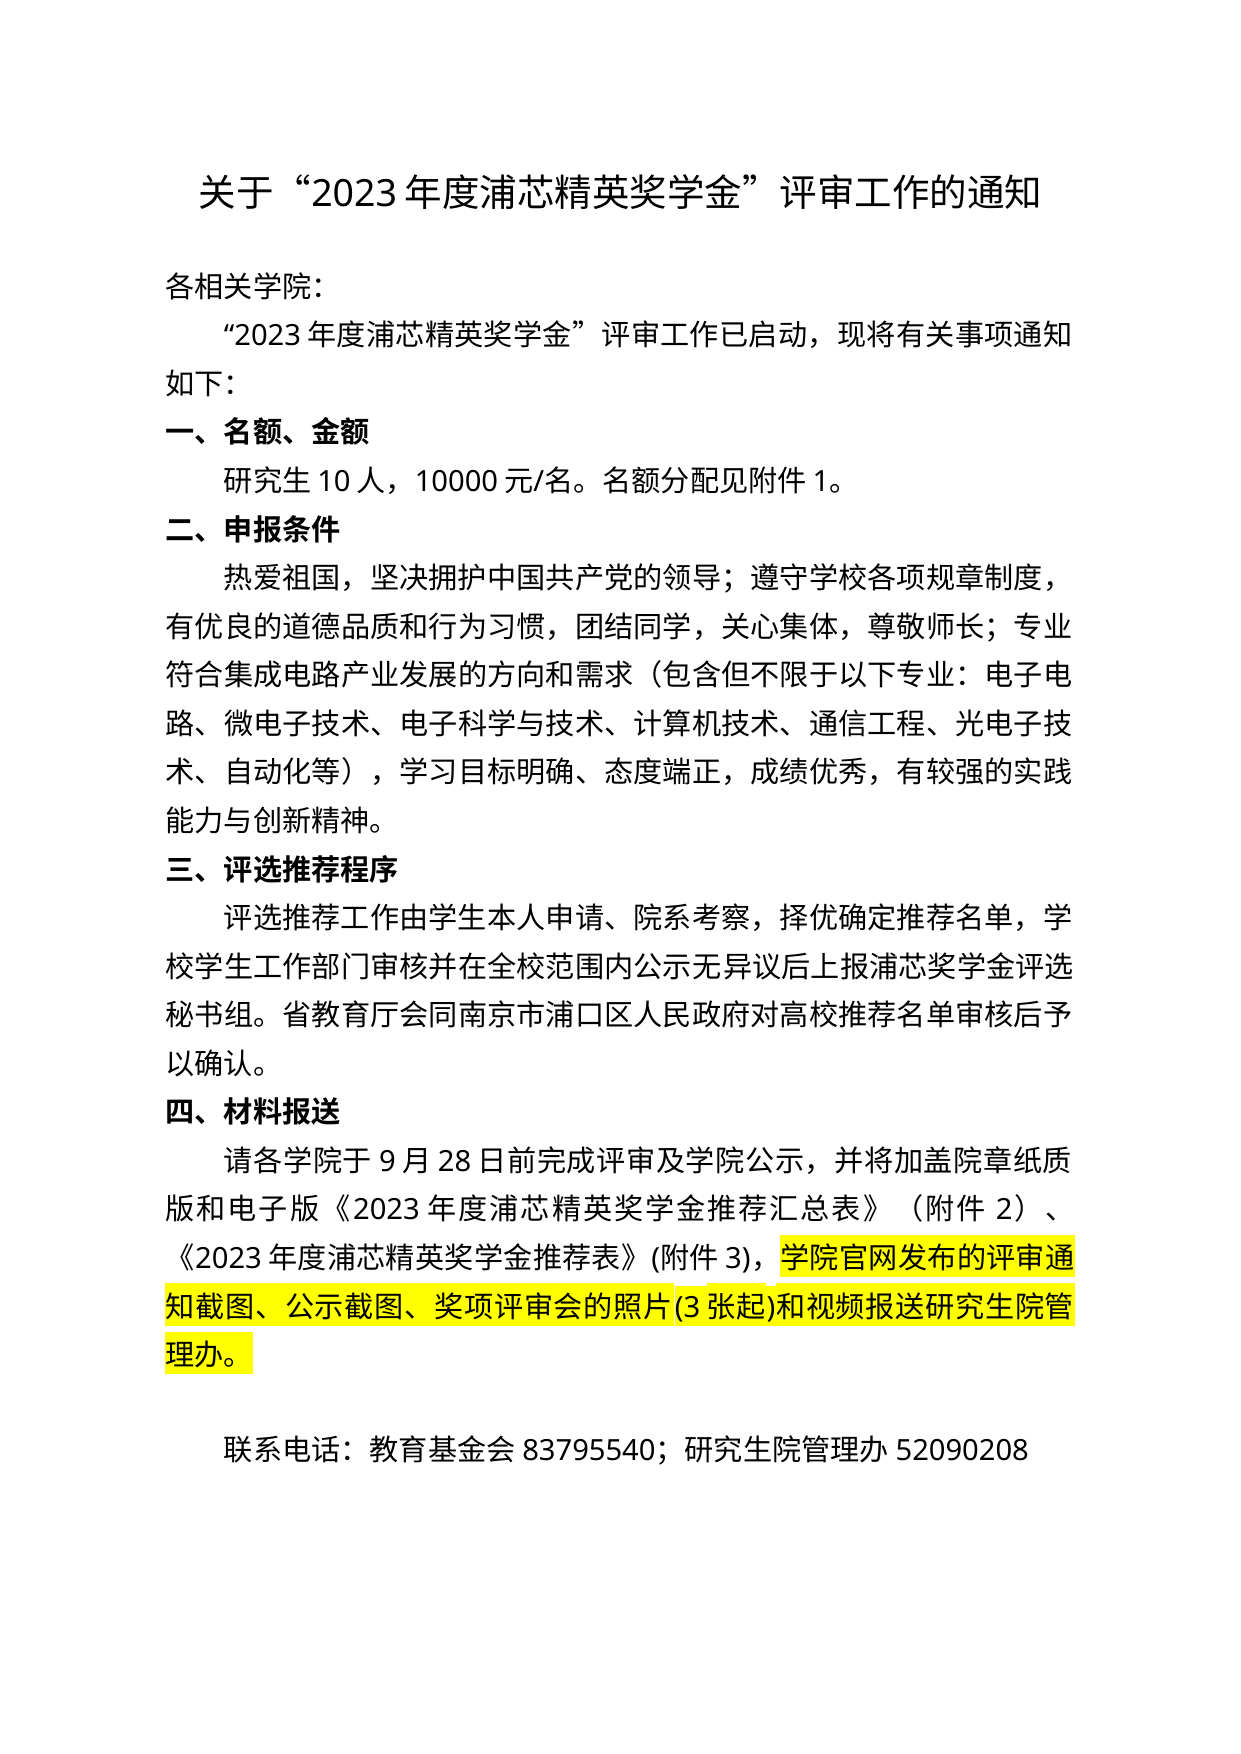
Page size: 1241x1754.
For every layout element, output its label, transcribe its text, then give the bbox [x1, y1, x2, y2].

text 关于“2023年度浦芯精英奖学金”评审工作的通知 [165, 163, 1075, 218]
text 研究生10人，10000元/名。名额分配见附件1。 [165, 457, 1075, 500]
text 一、名额、金额 [165, 409, 1075, 451]
text 四、材料报送 [165, 1089, 1075, 1131]
text 请各学院于9月28日前完成评审及学院公示，并将加盖院章纸质版和电子版《2023年度浦芯精英奖学金推荐汇总表》（附件2）、《2023年度浦芯精英奖学金推荐表》(附件3)，学院官网发布的评审通知截图、公示截图、奖项评审会的照片(3张起)和视频报送研究生院管理办。 [165, 1137, 1075, 1374]
text “2023年度浦芯精英奖学金”评审工作已启动，现将有关事项通知如下： [165, 312, 1075, 403]
text 二、申报条件 [165, 506, 1075, 548]
text 联系电话：教育基金会 83795540；研究生院管理办 52090208 [165, 1426, 1075, 1468]
text 三、评选推荐程序 [165, 846, 1075, 888]
text 评选推荐工作由学生本人申请、院系考察，择优确定推荐名单，学校学生工作部门审核并在全校范围内公示无异议后上报浦芯奖学金评选秘书组。省教育厅会同南京市浦口区人民政府对高校推荐名单审核后予以确认。 [165, 894, 1075, 1082]
text 各相关学院： [165, 263, 1075, 306]
text 热爱祖国，坚决拥护中国共产党的领导；遵守学校各项规章制度，有优良的道德品质和行为习惯，团结同学，关心集体，尊敬师长；专业符合集成电路产业发展的方向和需求（包含但不限于以下专业：电子电路、微电子技术、电子科学与技术、计算机技术、通信工程、光电子技术、自动化等），学习目标明确、态度端正，成绩优秀，有较强的实践能力与创新精神。 [165, 555, 1075, 840]
